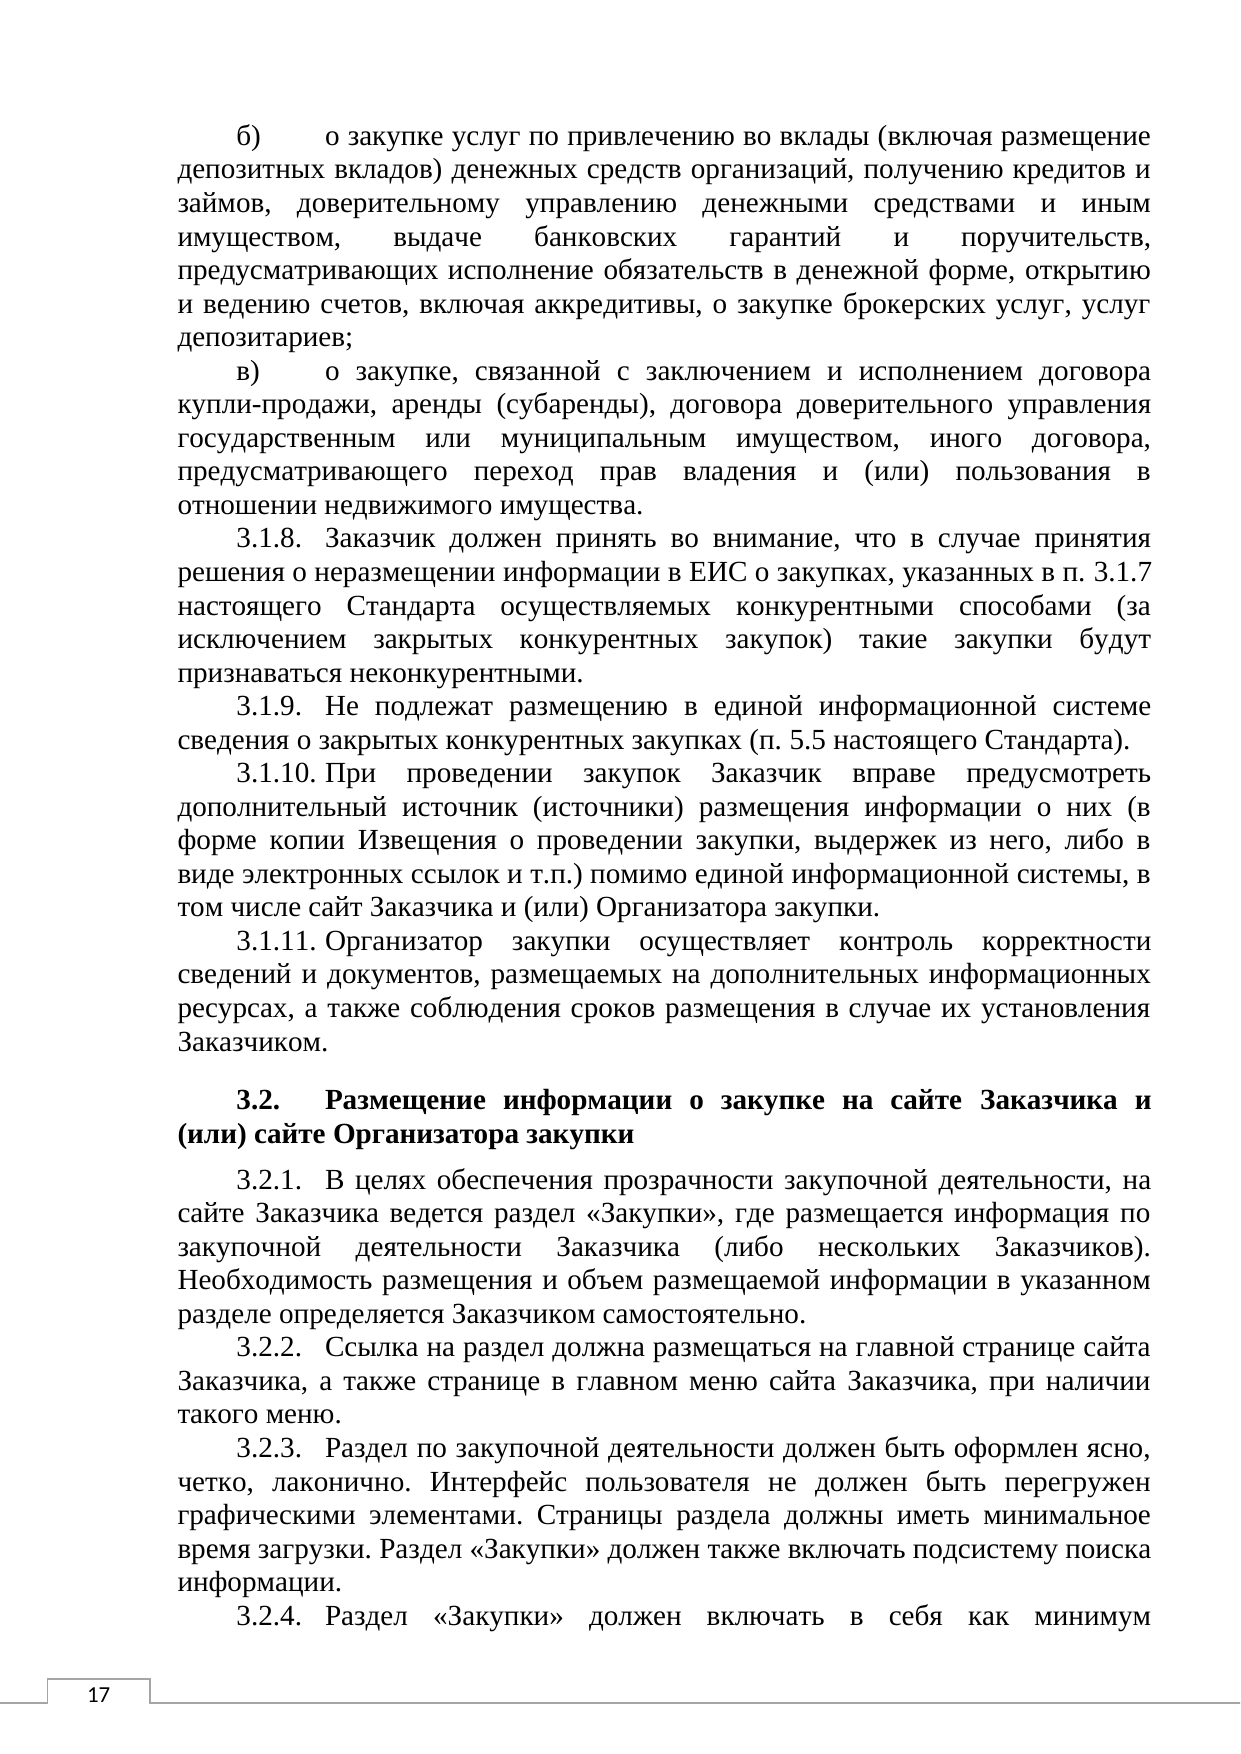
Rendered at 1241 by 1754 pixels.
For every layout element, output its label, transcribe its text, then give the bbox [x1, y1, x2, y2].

list Не подлежат размещению в единой информационной системе сведения о закрытых конкурентных закупках (п. 5.5 настоящего Стандарта). [177, 688, 1152, 755]
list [177, 1598, 1152, 1631]
list Заказчик должен принять во внимание, что в случае принятия решения о неразмещении информации в ЕИС о закупках, указанных в п. 3.1.7 настоящего Стандарта осуществляемых конкурентными способами (за исключением закрытых конкурентных закупок) такие закупки будут признаваться неконкурентными. [177, 521, 1152, 688]
list о закупке услуг по привлечению во вклады (включая размещение депозитных вкладов) денежных средств организаций, получению кредитов и займов, доверительному управлению денежными средствами и иным имуществом, выдаче банковских гарантий и поручительств, предусматривающих исполнение обязательств в денежной форме, открытию и ведению счетов, включая аккредитивы, о закупке брокерских услуг, услуг депозитариев; [177, 118, 1152, 353]
list о закупке, связанной с заключением и исполнением договора купли-продажи, аренды (субаренды), договора доверительного управления государственным или муниципальным имуществом, иного договора, предусматривающего переход прав владения и (или) пользования в отношении недвижимого имущества. [177, 353, 1152, 521]
list Ссылка на раздел должна размещаться на главной странице сайта Заказчика, а также странице в главном меню сайта Заказчика, при наличии такого меню. [177, 1329, 1152, 1430]
list Раздел по закупочной деятельности должен быть оформлен ясно, четко, лаконично. Интерфейс пользователя не должен быть перегружен графическими элементами. Страницы раздела должны иметь минимальное время загрузки. Раздел «Закупки» должен также включать подсистему поиска информации. [177, 1430, 1152, 1598]
list Размещение информации о закупке на сайте Заказчика и (или) сайте Организатора закупки [177, 1082, 1152, 1149]
list В целях обеспечения прозрачности закупочной деятельности, на сайте Заказчика ведется раздел «Закупки», где размещается информация по закупочной деятельности Заказчика (либо нескольких Заказчиков). Необходимость размещения и объем размещаемой информации в указанном разделе определяется Заказчиком самостоятельно. [177, 1162, 1152, 1329]
list При проведении закупок Заказчик вправе предусмотреть дополнительный источник (источники) размещения информации о них (в форме копии Извещения о проведении закупки, выдержек из него, либо в виде электронных ссылок и т.п.) помимо единой информационной системы, в том числе сайт Заказчика и (или) Организатора закупки. [177, 755, 1152, 923]
list Организатор закупки осуществляет контроль корректности сведений и документов, размещаемых на дополнительных информационных ресурсах, а также соблюдения сроков размещения в случае их установления Заказчиком. [177, 923, 1152, 1057]
